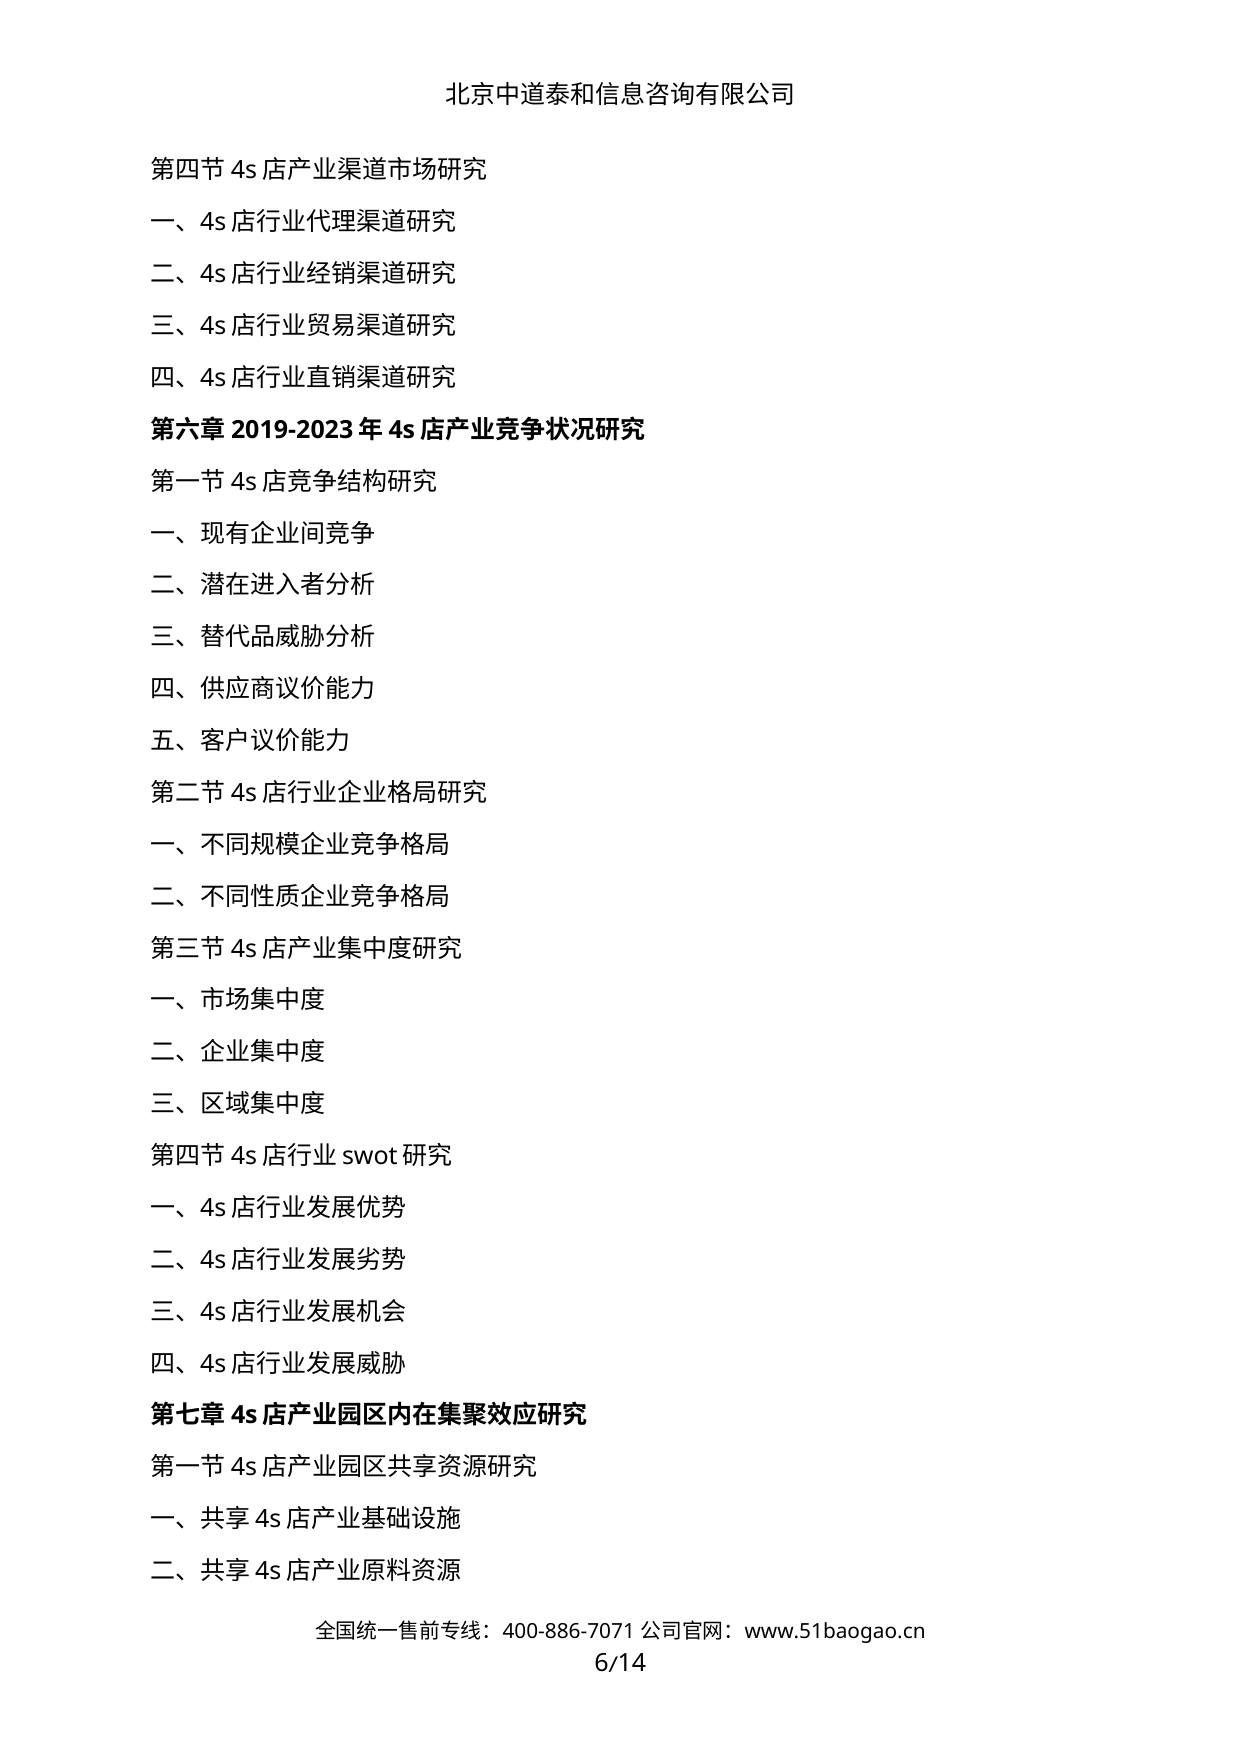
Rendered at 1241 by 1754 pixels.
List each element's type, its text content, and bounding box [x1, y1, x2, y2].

text 一、4s店行业代理渠道研究 [150, 202, 1090, 238]
text 二、4s店行业经销渠道研究 [150, 254, 1090, 290]
text 第四节 4s店行业swot研究 [150, 1136, 1090, 1172]
text 二、4s店行业发展劣势 [150, 1239, 1090, 1276]
text 第三节 4s店产业集中度研究 [150, 928, 1090, 964]
text 四、4s店行业直销渠道研究 [150, 357, 1090, 394]
text 一、共享4s店产业基础设施 [150, 1499, 1090, 1535]
text 二、不同性质企业竞争格局 [150, 876, 1090, 912]
text 四、供应商议价能力 [150, 669, 1090, 705]
text 第一节 4s店竞争结构研究 [150, 461, 1090, 497]
text 三、区域集中度 [150, 1084, 1090, 1120]
text 二、企业集中度 [150, 1032, 1090, 1068]
text 五、客户议价能力 [150, 721, 1090, 757]
text 三、4s店行业发展机会 [150, 1291, 1090, 1327]
text 第二节 4s店行业企业格局研究 [150, 772, 1090, 809]
text 三、替代品威胁分析 [150, 617, 1090, 653]
text 一、4s店行业发展优势 [150, 1187, 1090, 1224]
text 三、4s店行业贸易渠道研究 [150, 306, 1090, 342]
text 一、市场集中度 [150, 980, 1090, 1016]
text 四、4s店行业发展威胁 [150, 1343, 1090, 1379]
text 第七章 4s店产业园区内在集聚效应研究 [150, 1395, 1090, 1431]
text 二、潜在进入者分析 [150, 565, 1090, 601]
text 第六章 2019-2023年4s店产业竞争状况研究 [150, 409, 1090, 446]
text 二、共享4s店产业原料资源 [150, 1551, 1090, 1587]
text 一、现有企业间竞争 [150, 513, 1090, 549]
text 第四节 4s店产业渠道市场研究 [150, 150, 1090, 186]
text 一、不同规模企业竞争格局 [150, 824, 1090, 861]
text 第一节 4s店产业园区共享资源研究 [150, 1447, 1090, 1483]
